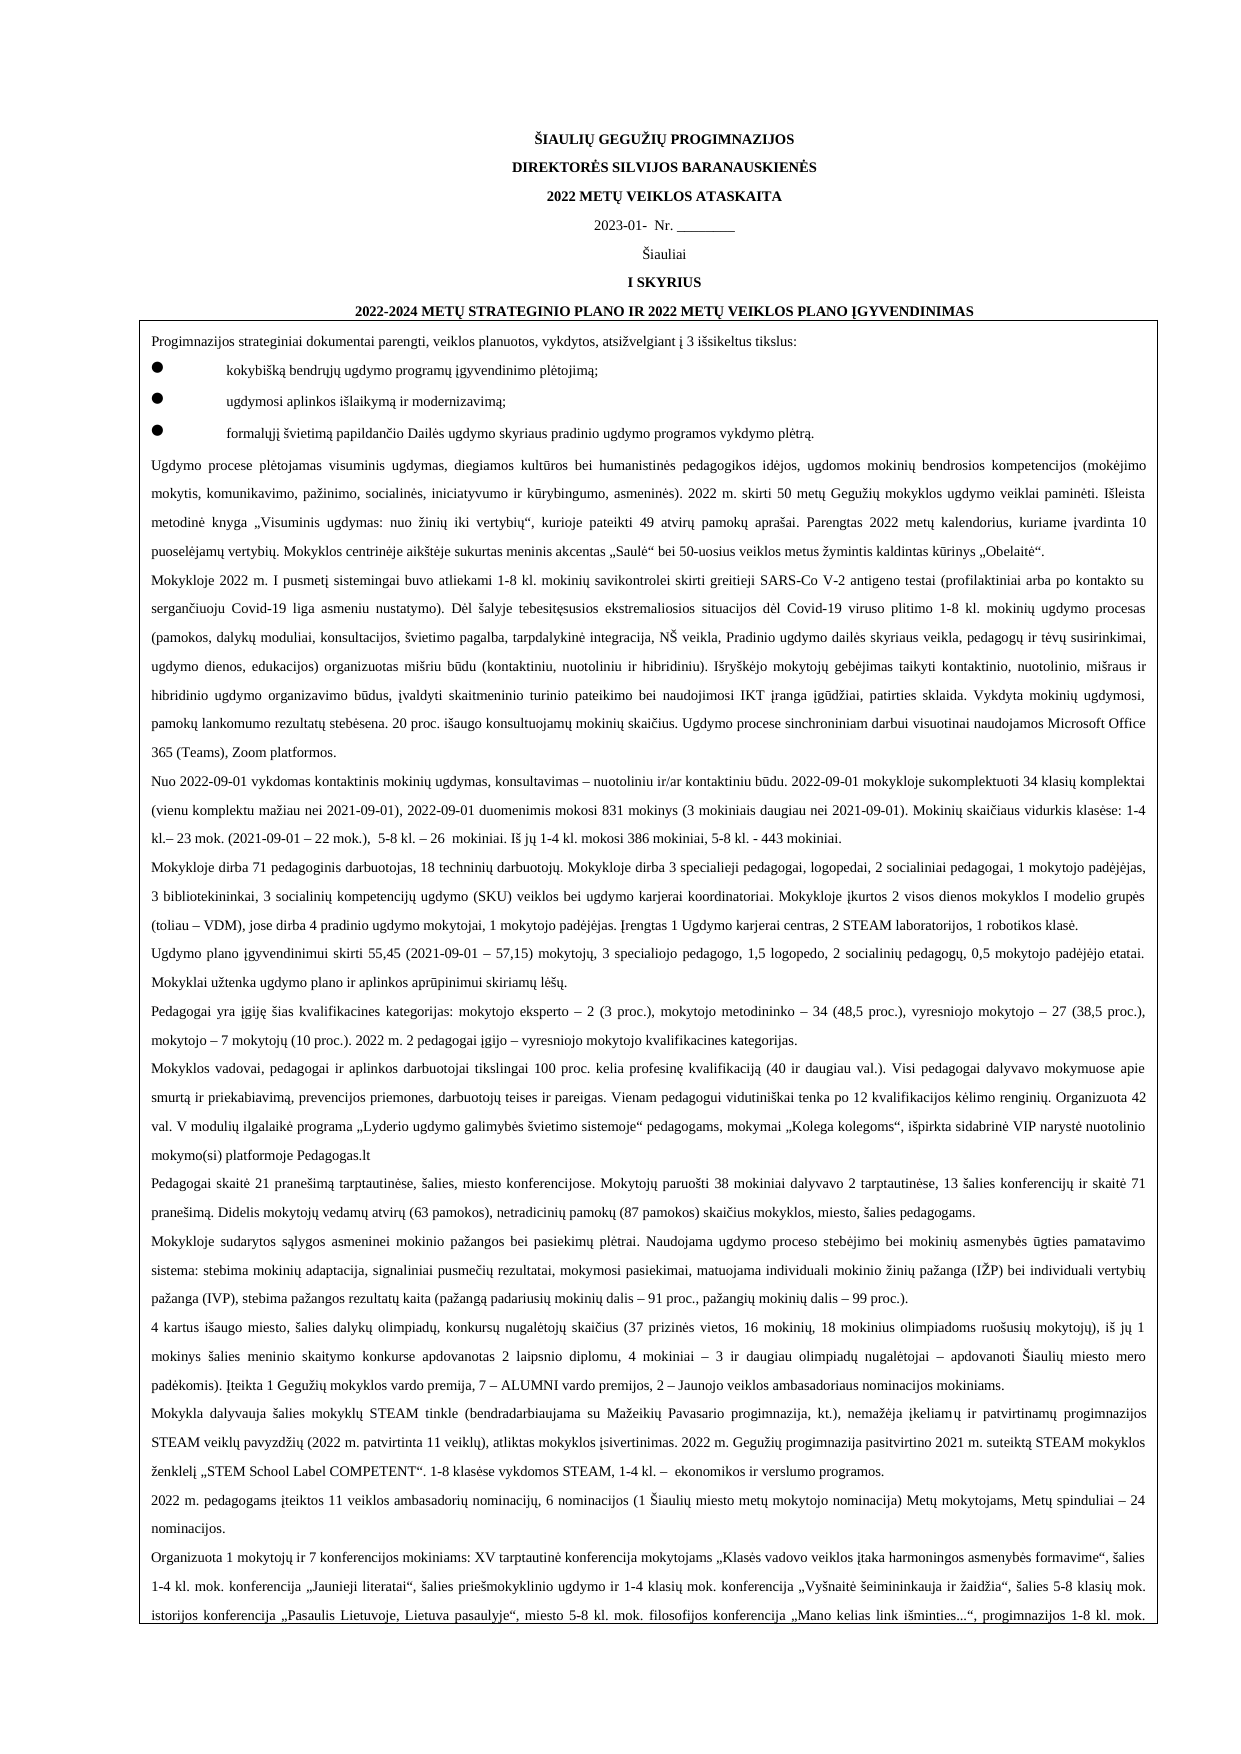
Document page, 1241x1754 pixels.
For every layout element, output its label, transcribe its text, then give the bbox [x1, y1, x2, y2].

text Šiauliai [177, 233, 1152, 262]
text 2023-01- Nr. ________ [177, 205, 1152, 233]
text 2022 METŲ VEIKLOS ATASKAITA [177, 176, 1152, 205]
text DIREKTORĖS SILVIJOS BARANAUSKIENĖS [177, 147, 1152, 176]
text 2022-2024 METŲ STRATEGINIO PLANO IR 2022 METŲ VEIKLOS PLANO ĮGYVENDINIMAS [177, 291, 1152, 320]
text I SKYRIUS [177, 262, 1152, 291]
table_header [140, 321, 1157, 1623]
text ŠIAULIŲ GEGUŽIŲ PROGIMNAZIJOS [177, 118, 1152, 147]
